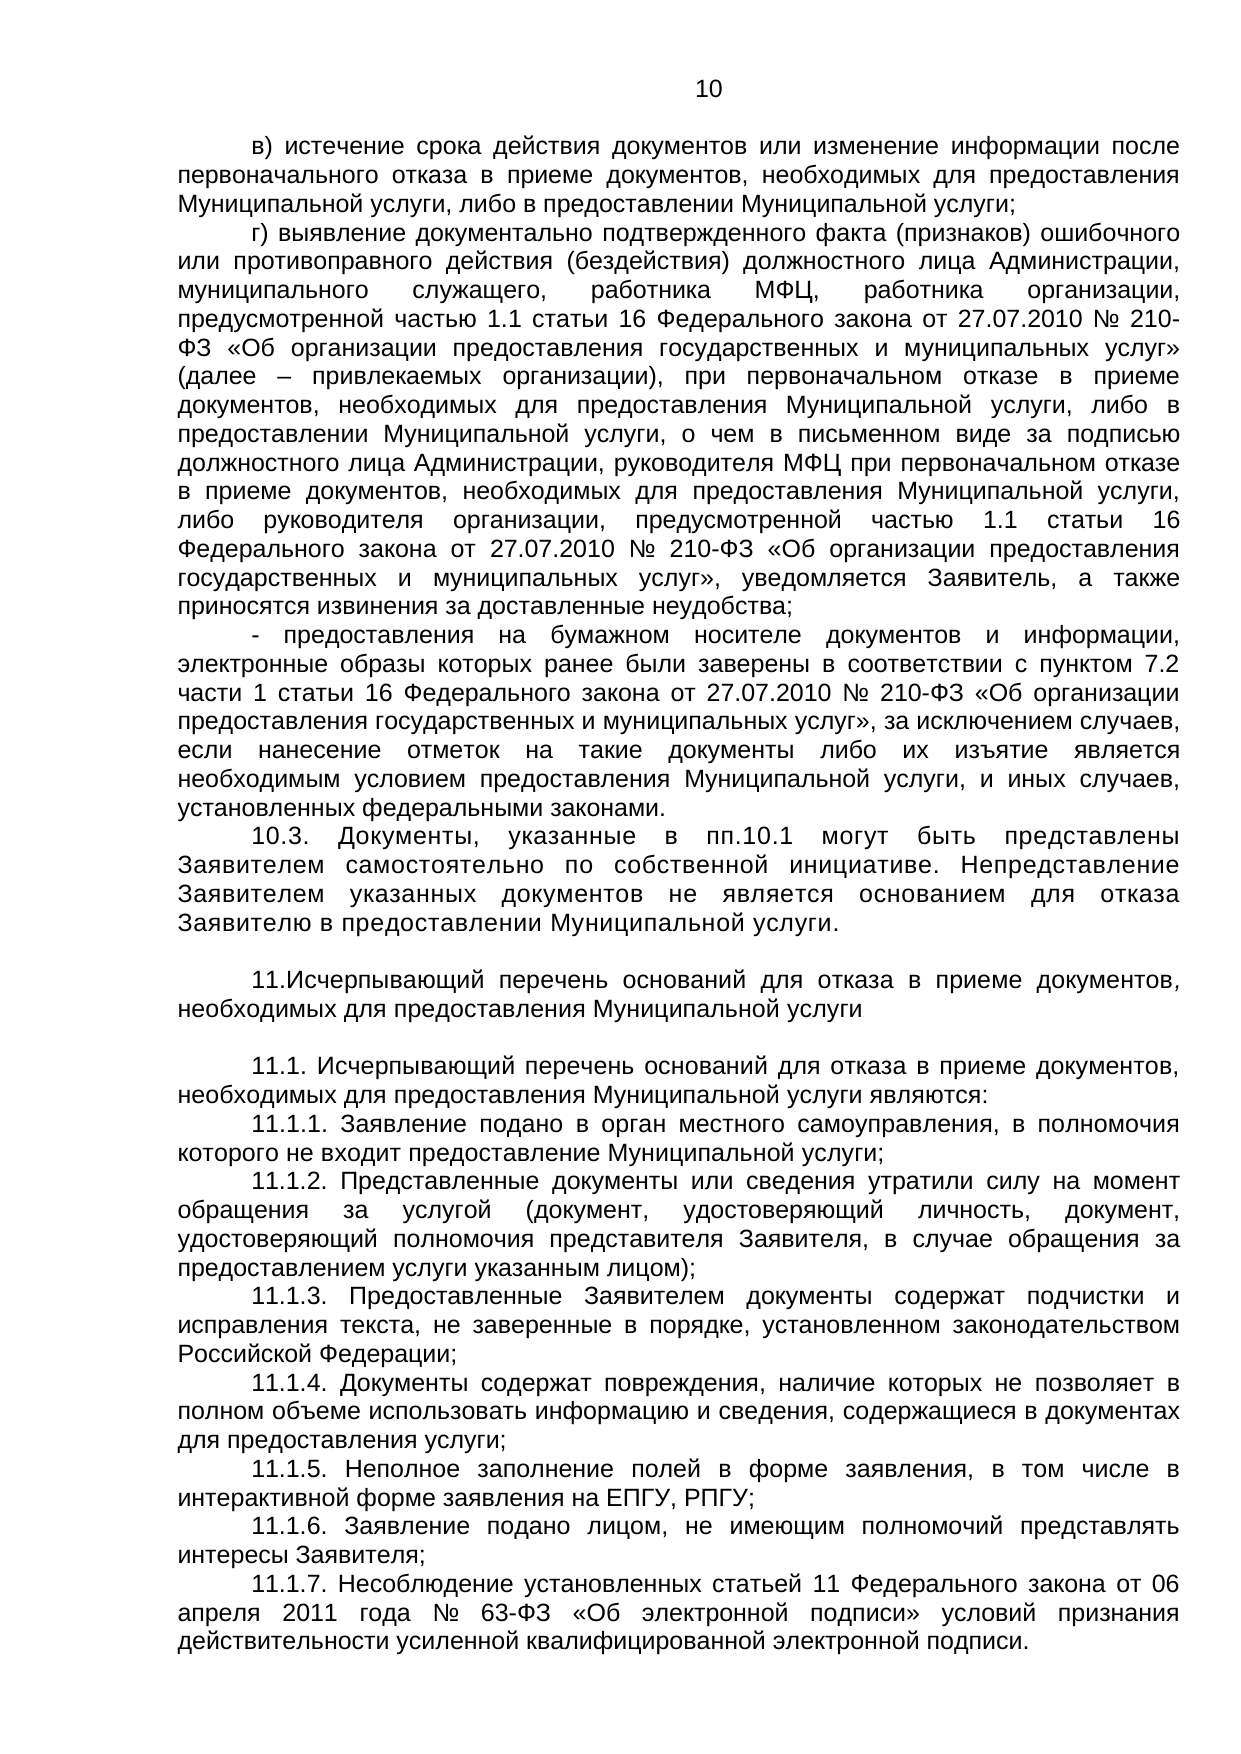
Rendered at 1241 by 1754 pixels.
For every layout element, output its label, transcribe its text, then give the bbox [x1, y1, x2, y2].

text 11.1.3. Предоставленные Заявителем документы содержат подчистки и исправления текста, не заверенные в порядке, установленном законодательством Российской Федерации; [177, 1281, 1181, 1368]
text г) выявление документально подтвержденного факта (признаков) ошибочного или противоправного действия (бездействия) должностного лица Администрации, муниципального служащего, работника МФЦ, работника организации, предусмотренной частью 1.1 статьи 16 Федерального закона от 27.07.2010 № 210-ФЗ «Об организации предоставления государственных и муниципальных услуг» (далее – привлекаемых организации), при первоначальном отказе в приеме документов, необходимых для предоставления Муниципальной услуги, либо в предоставлении Муниципальной услуги, о чем в письменном виде за подписью должностного лица Администрации, руководителя МФЦ при первоначальном отказе в приеме документов, необходимых для предоставления Муниципальной услуги, либо руководителя организации, предусмотренной частью 1.1 статьи 16 Федерального закона от 27.07.2010 № 210-ФЗ «Об организации предоставления государственных и муниципальных услуг», уведомляется Заявитель, а также приносятся извинения за доставленные неудобства; [177, 218, 1181, 620]
text 11.1.1. Заявление подано в орган местного самоуправления, в полномочия которого не входит предоставление Муниципальной услуги; [177, 1109, 1181, 1166]
text 11.1.6. Заявление подано лицом, не имеющим полномочий представлять интересы Заявителя; [177, 1511, 1181, 1569]
text 11.1.7. Несоблюдение установленных статьей 11 Федерального закона от 06 апреля 2011 года № 63-ФЗ «Об электронной подписи» условий признания действительности усиленной квалифицированной электронной подписи. [177, 1569, 1181, 1655]
text 10.3. Документы, указанные в пп.10.1 могут быть представлены Заявителем самостоятельно по собственной инициативе. Непредставление Заявителем указанных документов не является основанием для отказа Заявителю в предоставлении Муниципальной услуги. [177, 821, 1181, 936]
text - предоставления на бумажном носителе документов и информации, электронные образы которых ранее были заверены в соответствии с пунктом 7.2 части 1 статьи 16 Федерального закона от 27.07.2010 № 210-ФЗ «Об организации предоставления государственных и муниципальных услуг», за исключением случаев, если нанесение отметок на такие документы либо их изъятие является необходимым условием предоставления Муниципальной услуги, и иных случаев, установленных федеральными законами. [177, 620, 1181, 821]
text 11.1. Исчерпывающий перечень оснований для отказа в приеме документов, необходимых для предоставления Муниципальной услуги являются: [177, 1051, 1181, 1109]
text 11.Исчерпывающий перечень оснований для отказа в приеме документов, необходимых для предоставления Муниципальной услуги [177, 965, 1181, 1023]
text в) истечение срока действия документов или изменение информации после первоначального отказа в приеме документов, необходимых для предоставления Муниципальной услуги, либо в предоставлении Муниципальной услуги; [177, 131, 1181, 218]
text 11.1.4. Документы содержат повреждения, наличие которых не позволяет в полном объеме использовать информацию и сведения, содержащиеся в документах для предоставления услуги; [177, 1368, 1181, 1454]
text 11.1.2. Представленные документы или сведения утратили силу на момент обращения за услугой (документ, удостоверяющий личность, документ, удостоверяющий полномочия представителя Заявителя, в случае обращения за предоставлением услуги указанным лицом); [177, 1166, 1181, 1281]
text 11.1.5. Неполное заполнение полей в форме заявления, в том числе в интерактивной форме заявления на ЕПГУ, РПГУ; [177, 1454, 1181, 1511]
